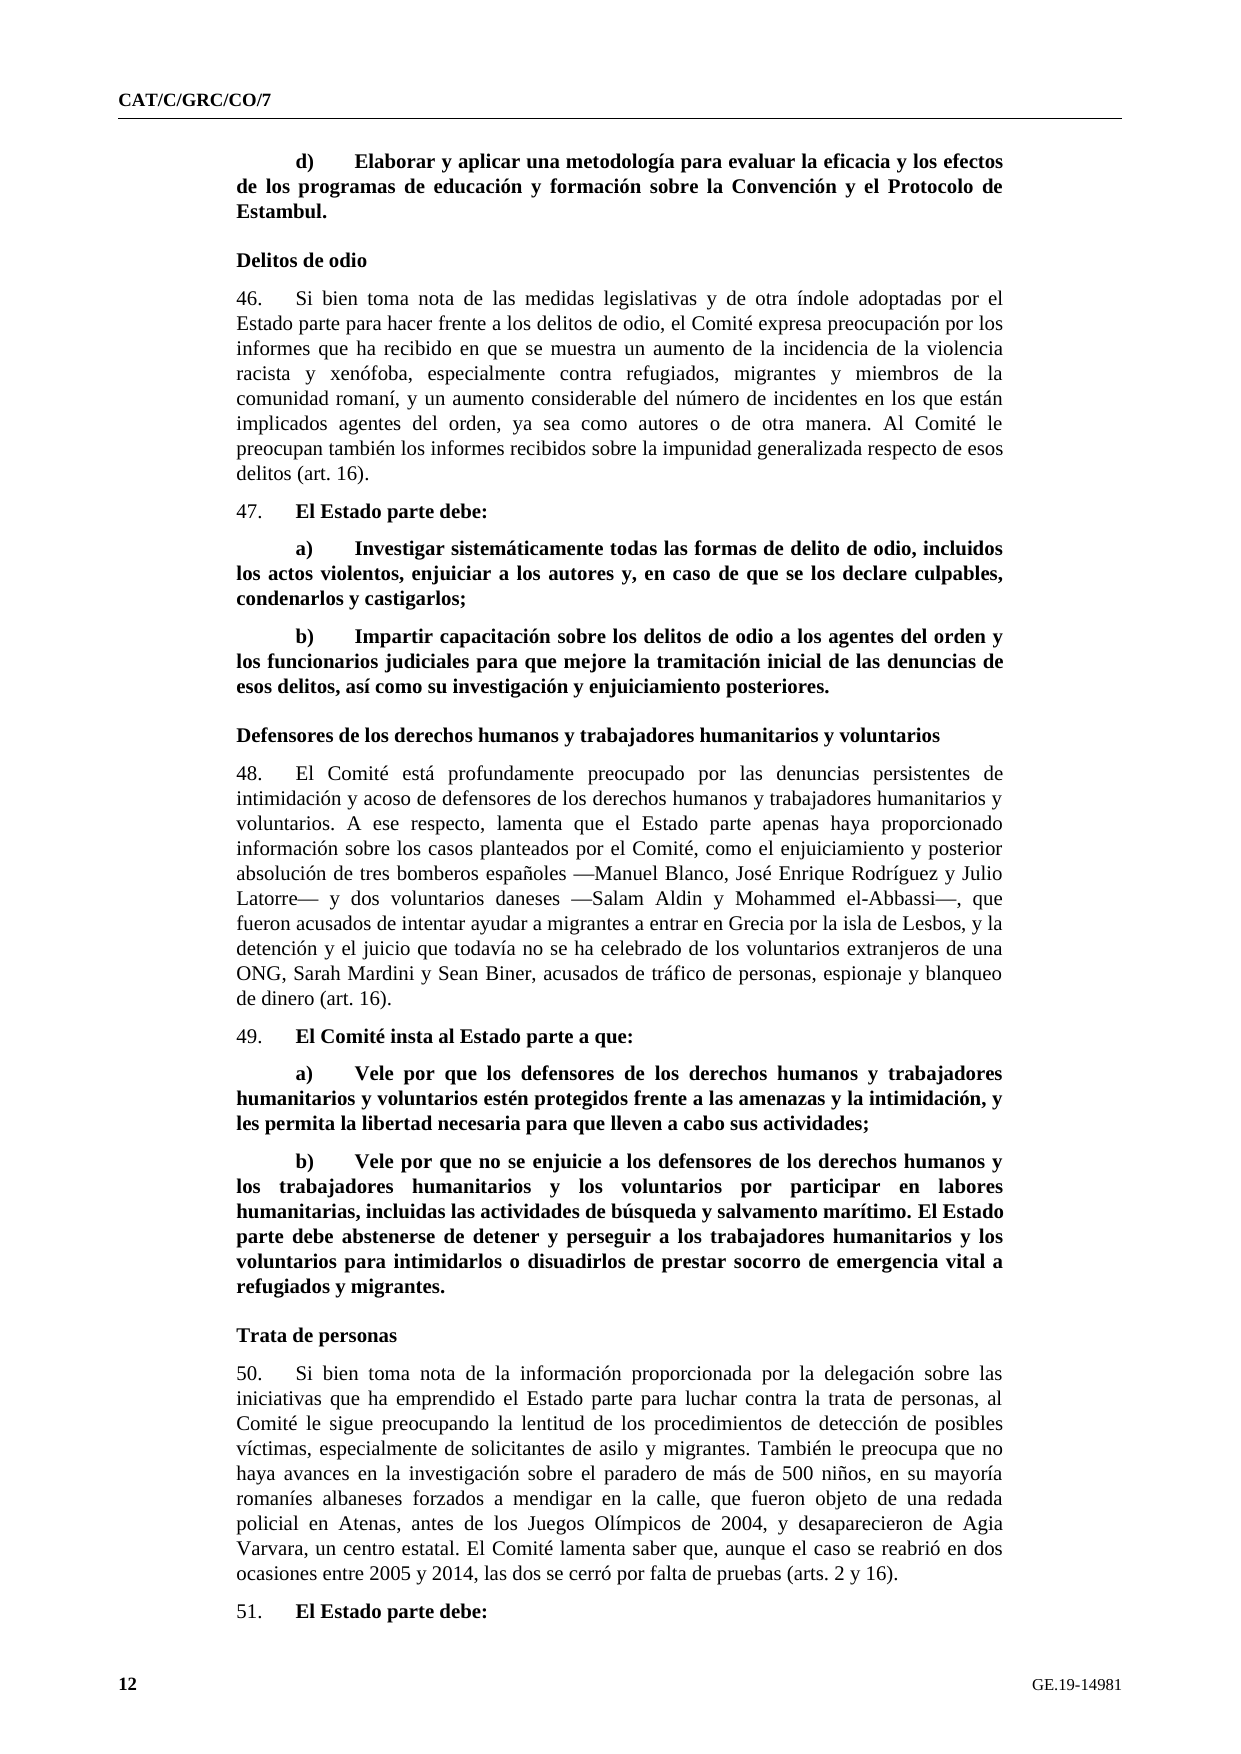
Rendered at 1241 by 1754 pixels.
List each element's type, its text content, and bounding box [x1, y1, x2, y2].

text 48. El Comité está profundamente preocupado por las denuncias persistentes de intimidación y acoso de defensores de los derechos humanos y trabajadores humanitarios y voluntarios. A ese respecto, lamenta que el Estado parte apenas haya proporcionado información sobre los casos planteados por el Comité, como el enjuiciamiento y posterior absolución de tres bomberos españoles —Manuel Blanco, José Enrique Rodríguez y Julio Latorre— y dos voluntarios daneses —Salam Aldin y Mohammed el-Abbassi—, que fueron acusados de intentar ayudar a migrantes a entrar en Grecia por la isla de Lesbos, y la detención y el juicio que todavía no se ha celebrado de los voluntarios extranjeros de una ONG, Sarah Mardini y Sean Biner, acusados de tráfico de personas, espionaje y blanqueo de dinero (art. 16). [236, 760, 1004, 1010]
text Delitos de odio [118, 248, 1004, 273]
text 47. El Estado parte debe: [236, 498, 1004, 523]
text Trata de personas [118, 1323, 1004, 1348]
text 49. El Comité insta al Estado parte a que: [236, 1023, 1004, 1048]
text b) Impartir capacitación sobre los delitos de odio a los agentes del orden y los funcionarios judiciales para que mejore la tramitación inicial de las denuncias de esos delitos, así como su investigación y enjuiciamiento posteriores. [236, 623, 1004, 698]
text d) Elaborar y aplicar una metodología para evaluar la eficacia y los efectos de los programas de educación y formación sobre la Convención y el Protocolo de Estambul. [236, 148, 1004, 223]
text 51. El Estado parte debe: [236, 1598, 1004, 1623]
text a) Vele por que los defensores de los derechos humanos y trabajadores humanitarios y voluntarios estén protegidos frente a las amenazas y la intimidación, y les permita la libertad necesaria para que lleven a cabo sus actividades; [236, 1060, 1004, 1135]
text 46. Si bien toma nota de las medidas legislativas y de otra índole adoptadas por el Estado parte para hacer frente a los delitos de odio, el Comité expresa preocupación por los informes que ha recibido en que se muestra un aumento de la incidencia de la violencia racista y xenófoba, especialmente contra refugiados, migrantes y miembros de la comunidad romaní, y un aumento considerable del número de incidentes en los que están implicados agentes del orden, ya sea como autores o de otra manera. Al Comité le preocupan también los informes recibidos sobre la impunidad generalizada respecto de esos delitos (art. 16). [236, 285, 1004, 485]
text b) Vele por que no se enjuicie a los defensores de los derechos humanos y los trabajadores humanitarios y los voluntarios por participar en labores humanitarias, incluidas las actividades de búsqueda y salvamento marítimo. El Estado parte debe abstenerse de detener y perseguir a los trabajadores humanitarios y los voluntarios para intimidarlos o disuadirlos de prestar socorro de emergencia vital a refugiados y migrantes. [236, 1148, 1004, 1298]
text 50. Si bien toma nota de la información proporcionada por la delegación sobre las iniciativas que ha emprendido el Estado parte para luchar contra la trata de personas, al Comité le sigue preocupando la lentitud de los procedimientos de detección de posibles víctimas, especialmente de solicitantes de asilo y migrantes. También le preocupa que no haya avances en la investigación sobre el paradero de más de 500 niños, en su mayoría romaníes albaneses forzados a mendigar en la calle, que fueron objeto de una redada policial en Atenas, antes de los Juegos Olímpicos de 2004, y desaparecieron de Agia Varvara, un centro estatal. El Comité lamenta saber que, aunque el caso se reabrió en dos ocasiones entre 2005 y 2014, las dos se cerró por falta de pruebas (arts. 2 y 16). [236, 1360, 1004, 1585]
text a) Investigar sistemáticamente todas las formas de delito de odio, incluidos los actos violentos, enjuiciar a los autores y, en caso de que se los declare culpables, condenarlos y castigarlos; [236, 535, 1004, 610]
text Defensores de los derechos humanos y trabajadores humanitarios y voluntarios [118, 723, 1004, 748]
